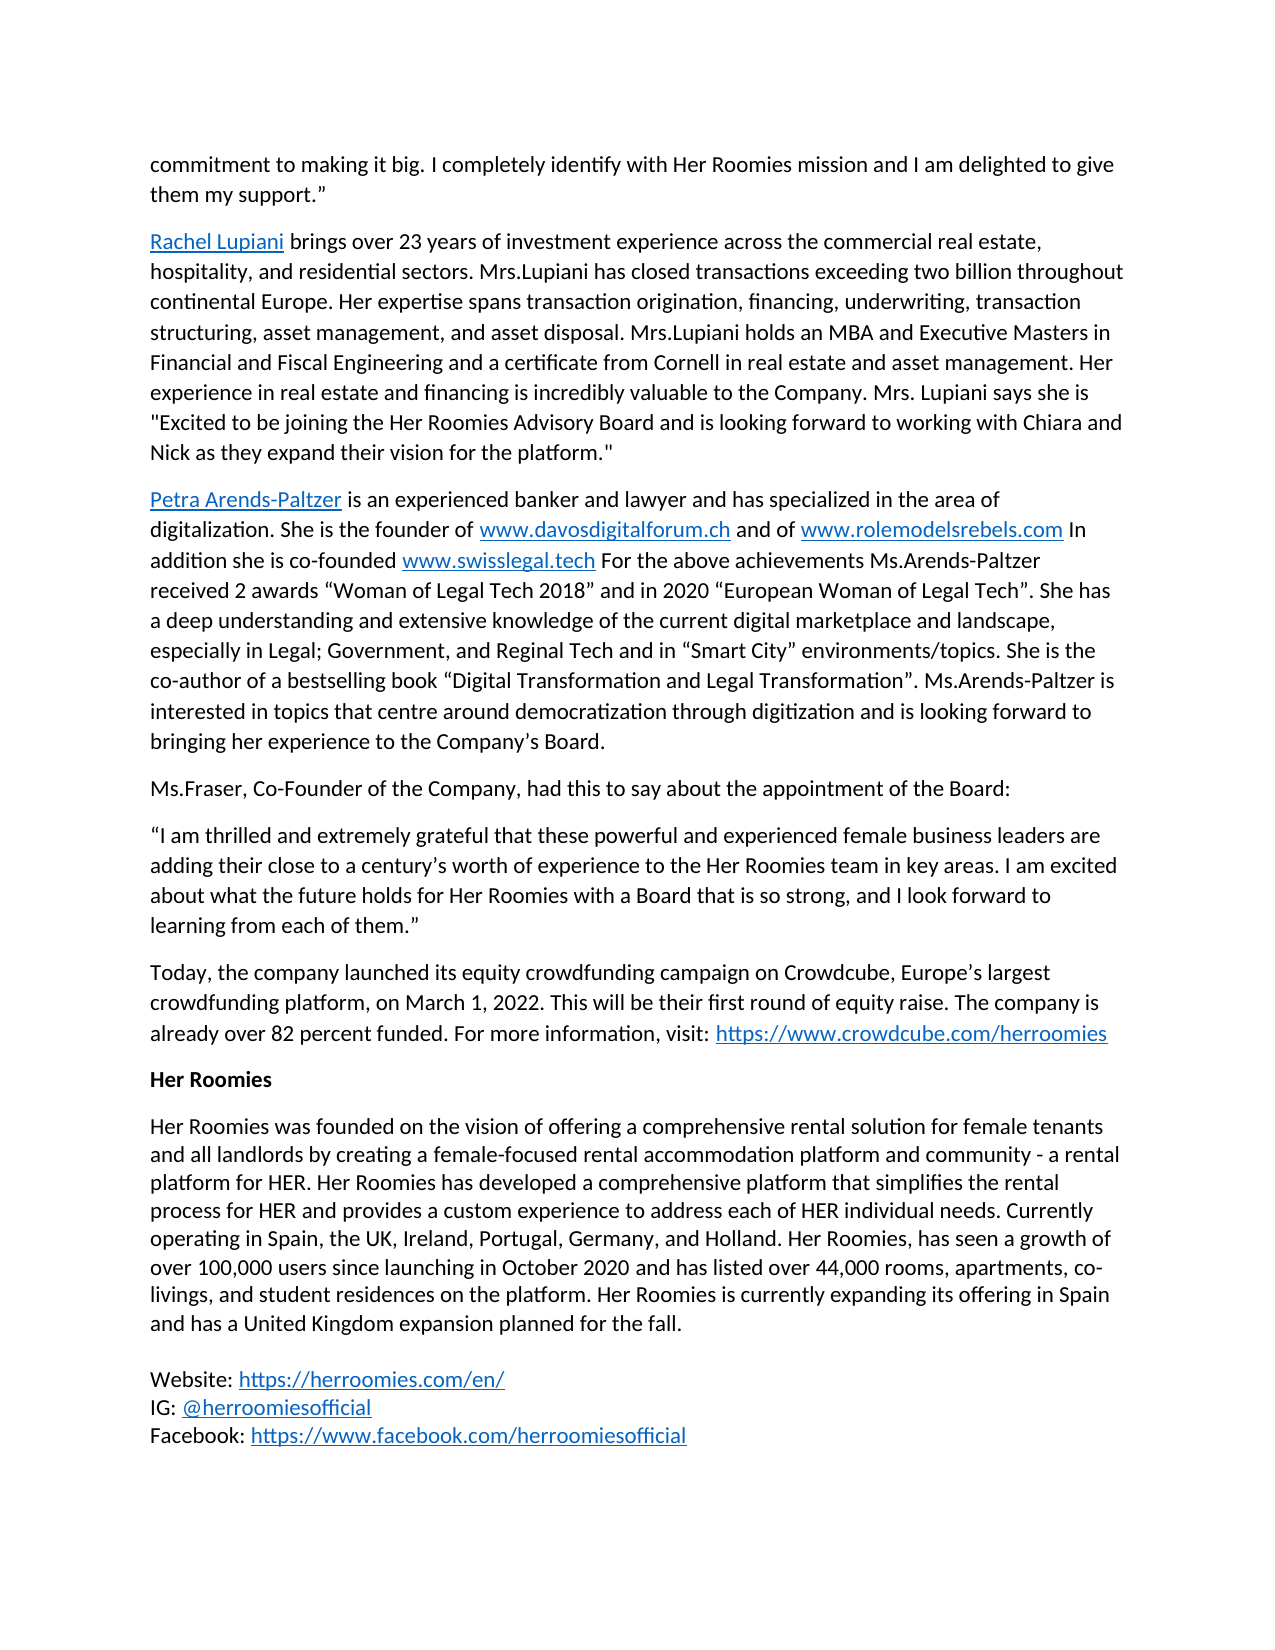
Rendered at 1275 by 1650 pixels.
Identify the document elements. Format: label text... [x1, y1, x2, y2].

text Today, the company launched its equity crowdfunding campaign on Crowdcube, Europe’s largest crowdfunding platform, on March 1, 2022. This will be their first round of equity raise. The company is already over 82 percent funded. For more information, visit: https://www.crowdcube.com/herroomies [150, 958, 1125, 1047]
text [150, 150, 1125, 208]
text “I am thrilled and extremely grateful that these powerful and experienced female business leaders are adding their close to a century’s worth of experience to the Her Roomies team in key areas. I am excited about what the future holds for Her Roomies with a Board that is so strong, and I look forward to learning from each of them.” [150, 821, 1125, 939]
text IG: @herroomiesofficial [150, 1393, 1125, 1421]
text Rachel Lupiani brings over 23 years of investment experience across the commercial real estate, hospitality, and residential sectors. Mrs.Lupiani has closed transactions exceeding two billion throughout continental Europe. Her expertise spans transaction origination, financing, underwriting, transaction structuring, asset management, and asset disposal. Mrs.Lupiani holds an MBA and Executive Masters in Financial and Fiscal Engineering and a certificate from Cornell in real estate and asset management. Her experience in real estate and financing is incredibly valuable to the Company. Mrs. Lupiani says she is "Excited to be joining the Her Roomies Advisory Board and is looking forward to working with Chiara and Nick as they expand their vision for the platform." [150, 285, 1125, 467]
text Website: https://herroomies.com/en/ [150, 1365, 1125, 1393]
text Her Roomies [150, 1066, 1125, 1094]
text Petra Arends-Paltzer is an experienced banker and lawyer and has specialized in the area of digitalization. She is the founder of www.davosdigitalforum.ch and of www.rolemodelsrebels.com In addition she is co-founded www.swisslegal.tech For the above achievements Ms.Arends-Paltzer received 2 awards “Woman of Legal Tech 2018” and in 2020 “European Woman of Legal Tech”. She has a deep understanding and extensive knowledge of the current digital marketplace and landscape, especially in Legal; Government, and Reginal Tech and in “Smart City” environments/topics. She is the co-author of a bestselling book “Digital Transformation and Legal Transformation”. Ms.Arends-Paltzer is interested in topics that centre around democratization through digitization and is looking forward to bringing her experience to the Company’s Board. [150, 485, 1125, 755]
text Facebook: https://www.facebook.com/herroomiesofficial [150, 1421, 1125, 1449]
text Her Roomies was founded on the vision of offering a comprehensive rental solution for female tenants and all landlords by creating a female-focused rental accommodation platform and community - a rental platform for HER. Her Roomies has developed a comprehensive platform that simplifies the rental process for HER and provides a custom experience to address each of HER individual needs. Currently operating in Spain, the UK, Ireland, Portugal, Germany, and Holland. Her Roomies, has seen a growth of over 100,000 users since launching in October 2020 and has listed over 44,000 rooms, apartments, co-livings, and student residences on the platform. Her Roomies is currently expanding its offering in Spain and has a United Kingdom expansion planned for the fall. [150, 1112, 1125, 1337]
text Ms.Fraser, Co-Founder of the Company, had this to say about the appointment of the Board: [150, 774, 1125, 802]
